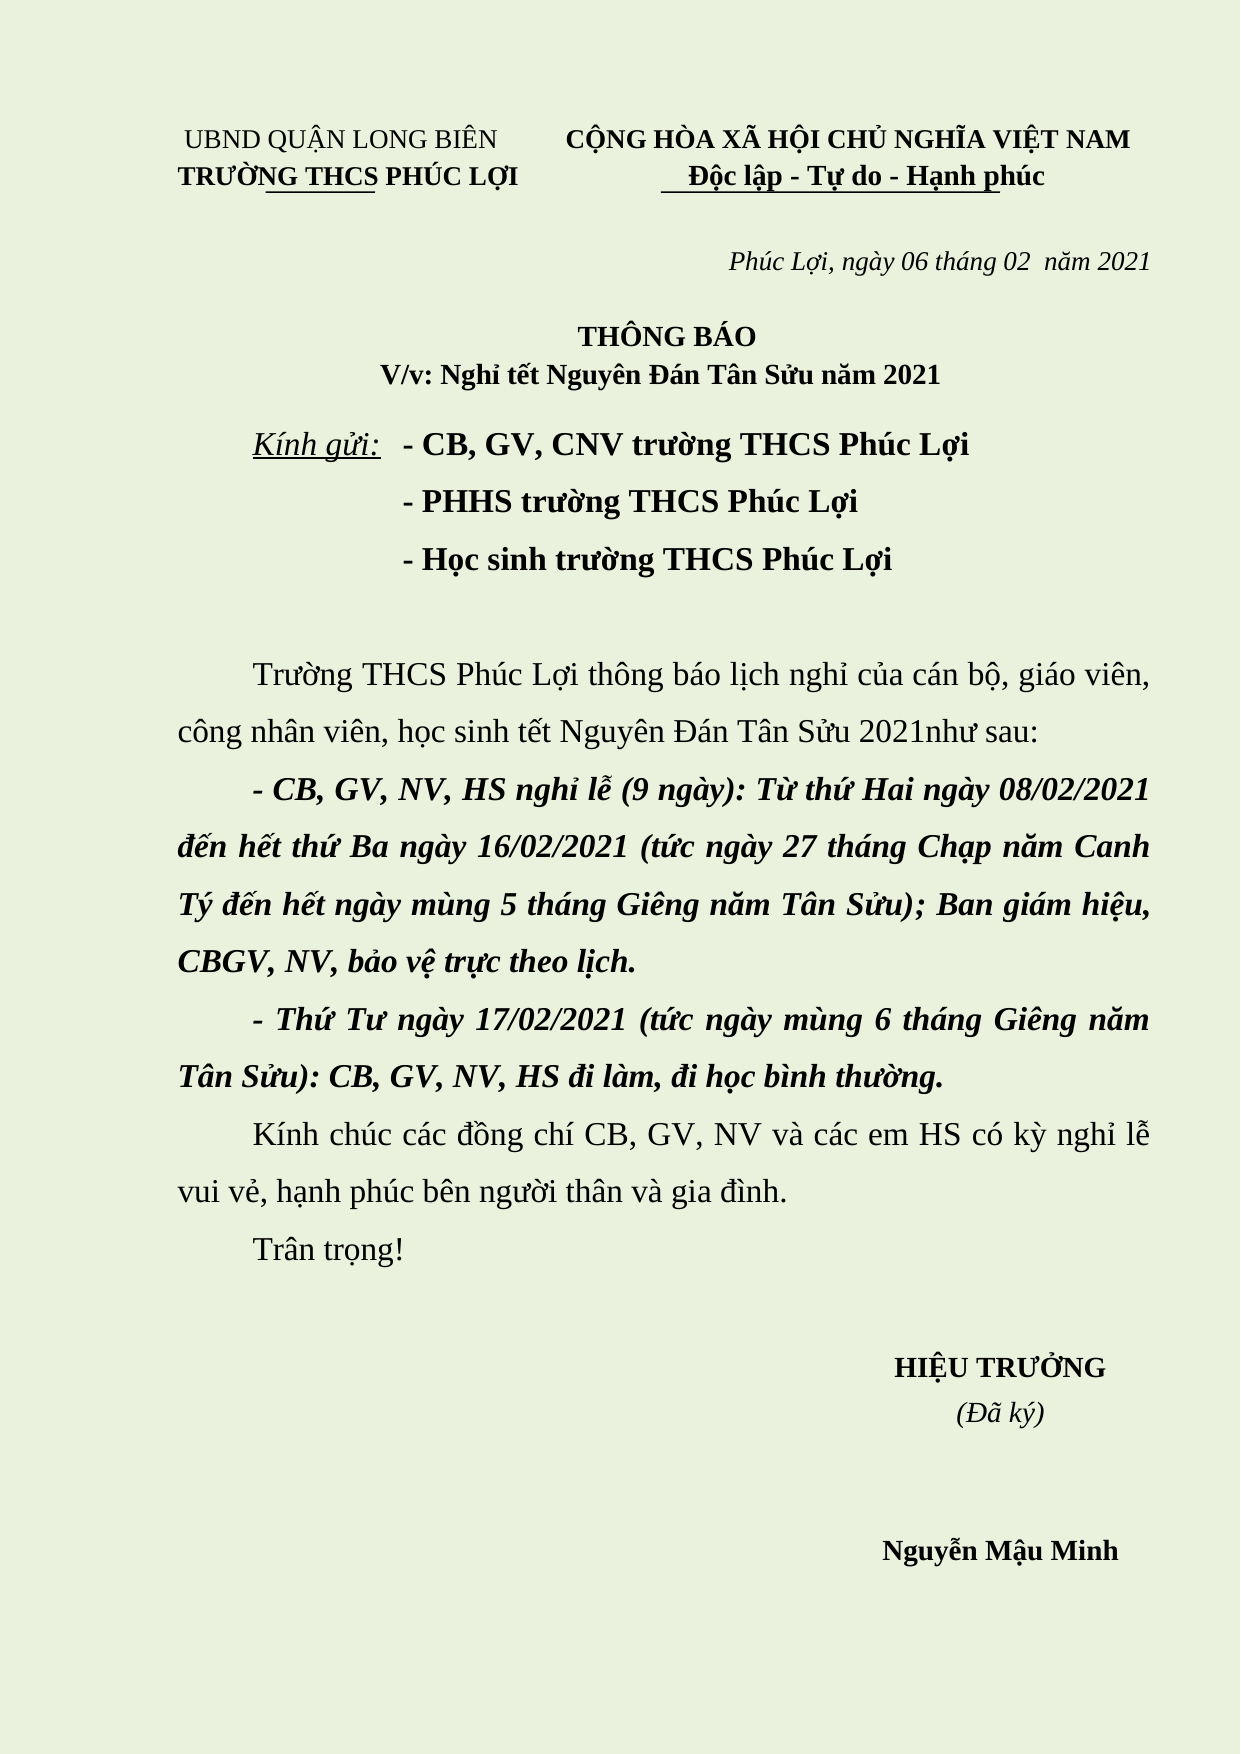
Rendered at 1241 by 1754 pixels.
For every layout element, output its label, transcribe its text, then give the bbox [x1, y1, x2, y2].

text Phúc Lợi, ngày 06 tháng 02 năm 2021 [246, 245, 1151, 276]
text (Đã ký) [177, 1396, 1144, 1429]
text - PHHS trường THCS Phúc Lợi [327, 482, 1144, 520]
text - Thứ Tư ngày 17/02/2021 (tức ngày mùng 6 tháng Giêng năm Tân Sửu): CB, GV, NV, HS đi làm, đi học bình thường. [177, 999, 1151, 1095]
text HIỆU TRƯỞNG [177, 1350, 1144, 1383]
text Nguyễn Mậu Minh [177, 1533, 1144, 1567]
text - CB, GV, NV, HS nghỉ lễ (9 ngày): Từ thứ Hai ngày 08/02/2021 đến hết thứ Ba ngày 16/02/2021 (tức ngày 27 tháng Chạp năm Canh Tý đến hết ngày mùng 5 tháng Giêng năm Tân Sửu); Ban giám hiệu, CBGV, NV, bảo vệ trực theo lịch. [177, 769, 1151, 980]
text V/v: Nghỉ tết Nguyên Đán Tân Sửu năm 2021 [177, 357, 1144, 391]
text Trân trọng! [177, 1229, 1151, 1268]
text UBND QUẬN LONG BIÊN CỘNG HÒA XÃ HỘI CHỦ NGHĨA VIỆT NAM [177, 124, 1151, 155]
text TRƯỜNG THCS PHÚC LỢI Độc lập - Tự do - Hạnh phúc [177, 160, 1151, 191]
text Kính gửi: - CB, GV, CNV trường THCS Phúc Lợi [177, 424, 1144, 463]
text Kính chúc các đồng chí CB, GV, NV và các em HS có kỳ nghỉ lễ vui vẻ, hạnh phúc bên người thân và gia đình. [177, 1114, 1151, 1210]
text - Học sinh trường THCS Phúc Lợi [327, 539, 1144, 578]
text Trường THCS Phúc Lợi thông báo lịch nghỉ của cán bộ, giáo viên, công nhân viên, học sinh tết Nguyên Đán Tân Sửu 2021như sau: [177, 654, 1151, 750]
text THÔNG BÁO [423, 319, 911, 353]
